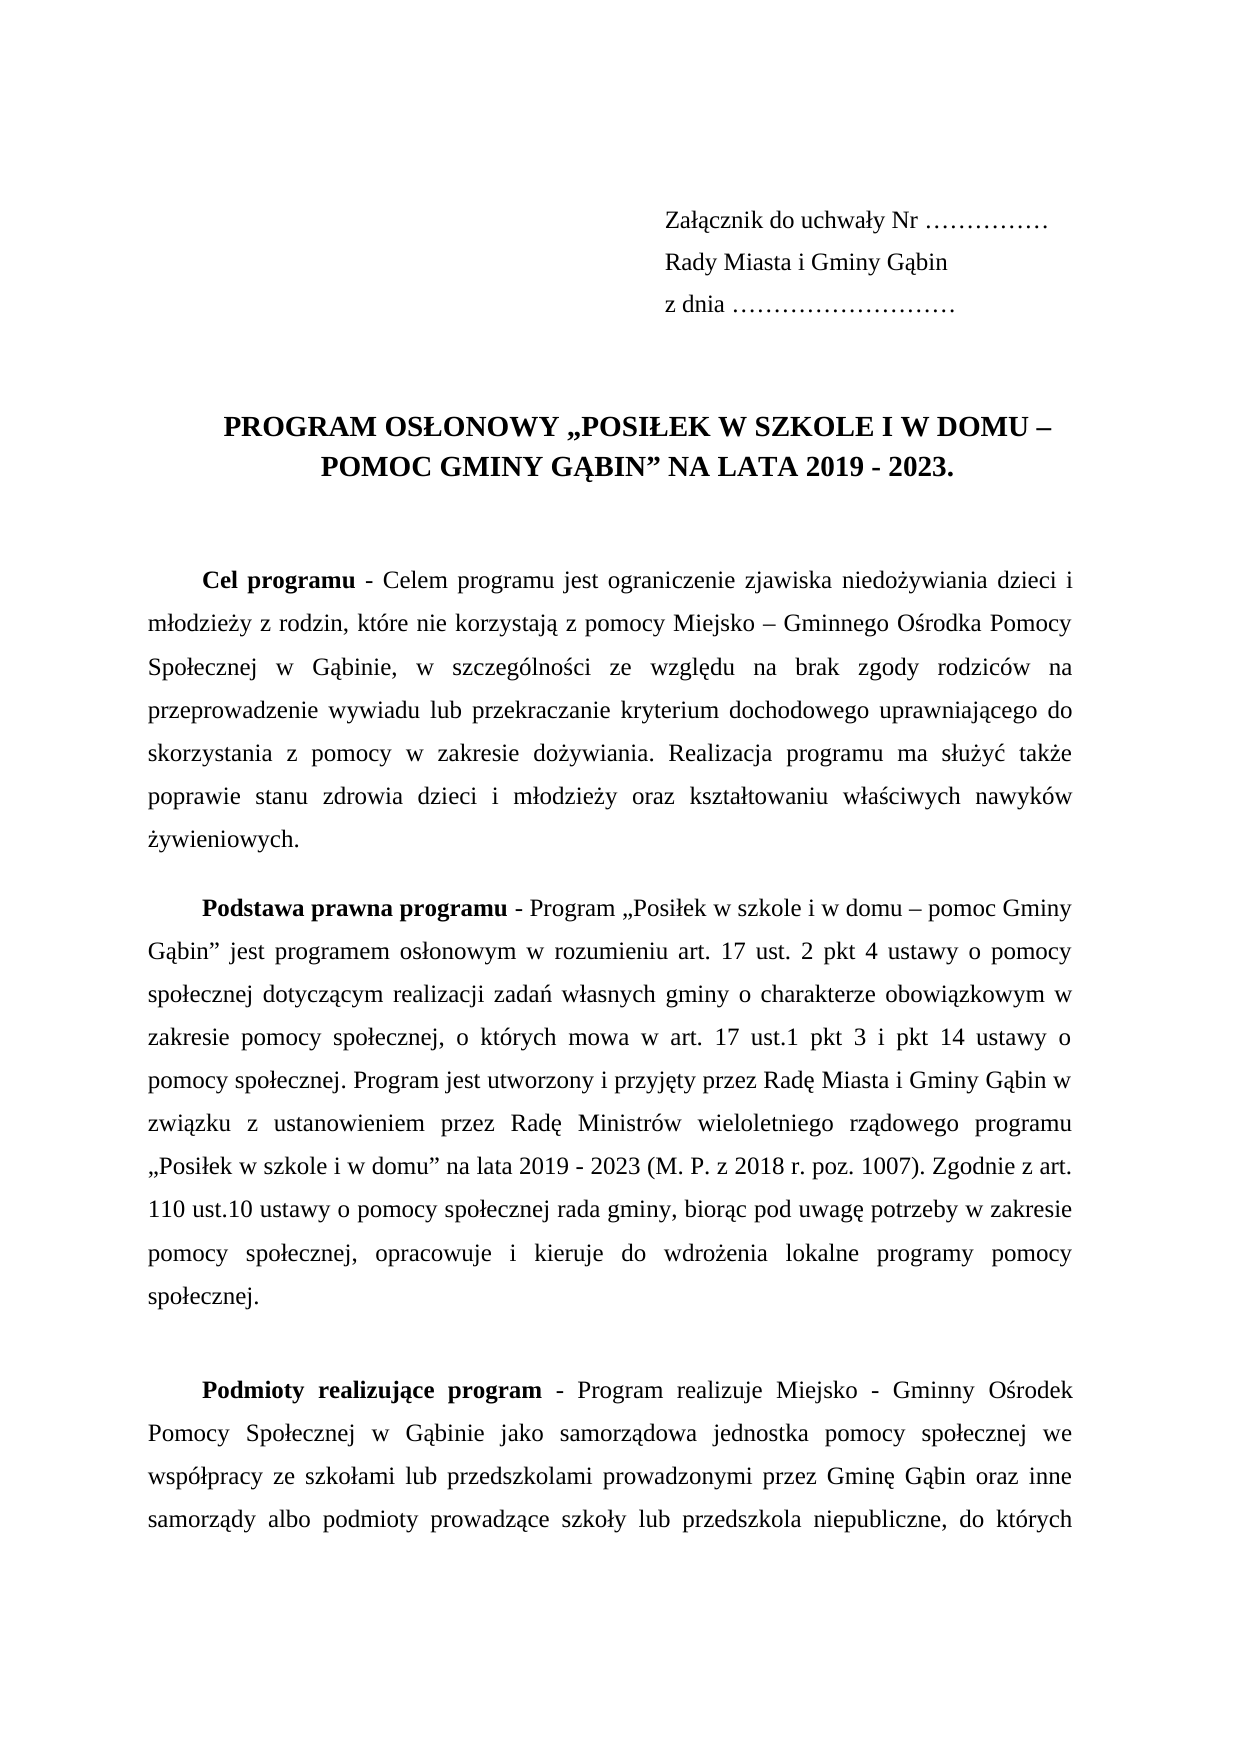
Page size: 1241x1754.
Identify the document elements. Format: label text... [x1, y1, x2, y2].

text Załącznik do uchwały Nr …………… [664, 205, 1093, 234]
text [148, 1375, 1073, 1533]
text Rady Miasta i Gminy Gąbin [664, 247, 1093, 276]
text PROGRAM OSŁONOWY „POSIŁEK W SZKOLE I W DOMU – POMOC GMINY GĄBIN” NA LATA 2019 - 2023. [202, 409, 1073, 482]
text Podstawa prawna programu - Program „Posiłek w szkole i w domu – pomoc Gminy Gąbin” jest programem osłonowym w rozumieniu art. 17 ust. 2 pkt 4 ustawy o pomocy społecznej dotyczącym realizacji zadań własnych gminy o charakterze obowiązkowym w zakresie pomocy społecznej, o których mowa w art. 17 ust.1 pkt 3 i pkt 14 ustawy o pomocy społecznej. Program jest utworzony i przyjęty przez Radę Miasta i Gminy Gąbin w związku z ustanowieniem przez Radę Ministrów wieloletniego rządowego programu „Posiłek w szkole i w domu” na lata 2019 - 2023 (M. P. z 2018 r. poz. 1007). Zgodnie z art. 110 ust.10 ustawy o pomocy społecznej rada gminy, biorąc pod uwagę potrzeby w zakresie pomocy społecznej, opracowuje i kieruje do wdrożenia lokalne programy pomocy społecznej. [148, 893, 1073, 1309]
text z dnia ……………………… [664, 289, 1093, 318]
text Cel programu - Celem programu jest ograniczenie zjawiska niedożywiania dzieci i młodzieży z rodzin, które nie korzystają z pomocy Miejsko – Gminnego Ośrodka Pomocy Społecznej w Gąbinie, w szczególności ze względu na brak zgody rodziców na przeprowadzenie wywiadu lub przekraczanie kryterium dochodowego uprawniającego do skorzystania z pomocy w zakresie dożywiania. Realizacja programu ma służyć także poprawie stanu zdrowia dzieci i młodzieży oraz kształtowaniu właściwych nawyków żywieniowych. [148, 565, 1073, 853]
